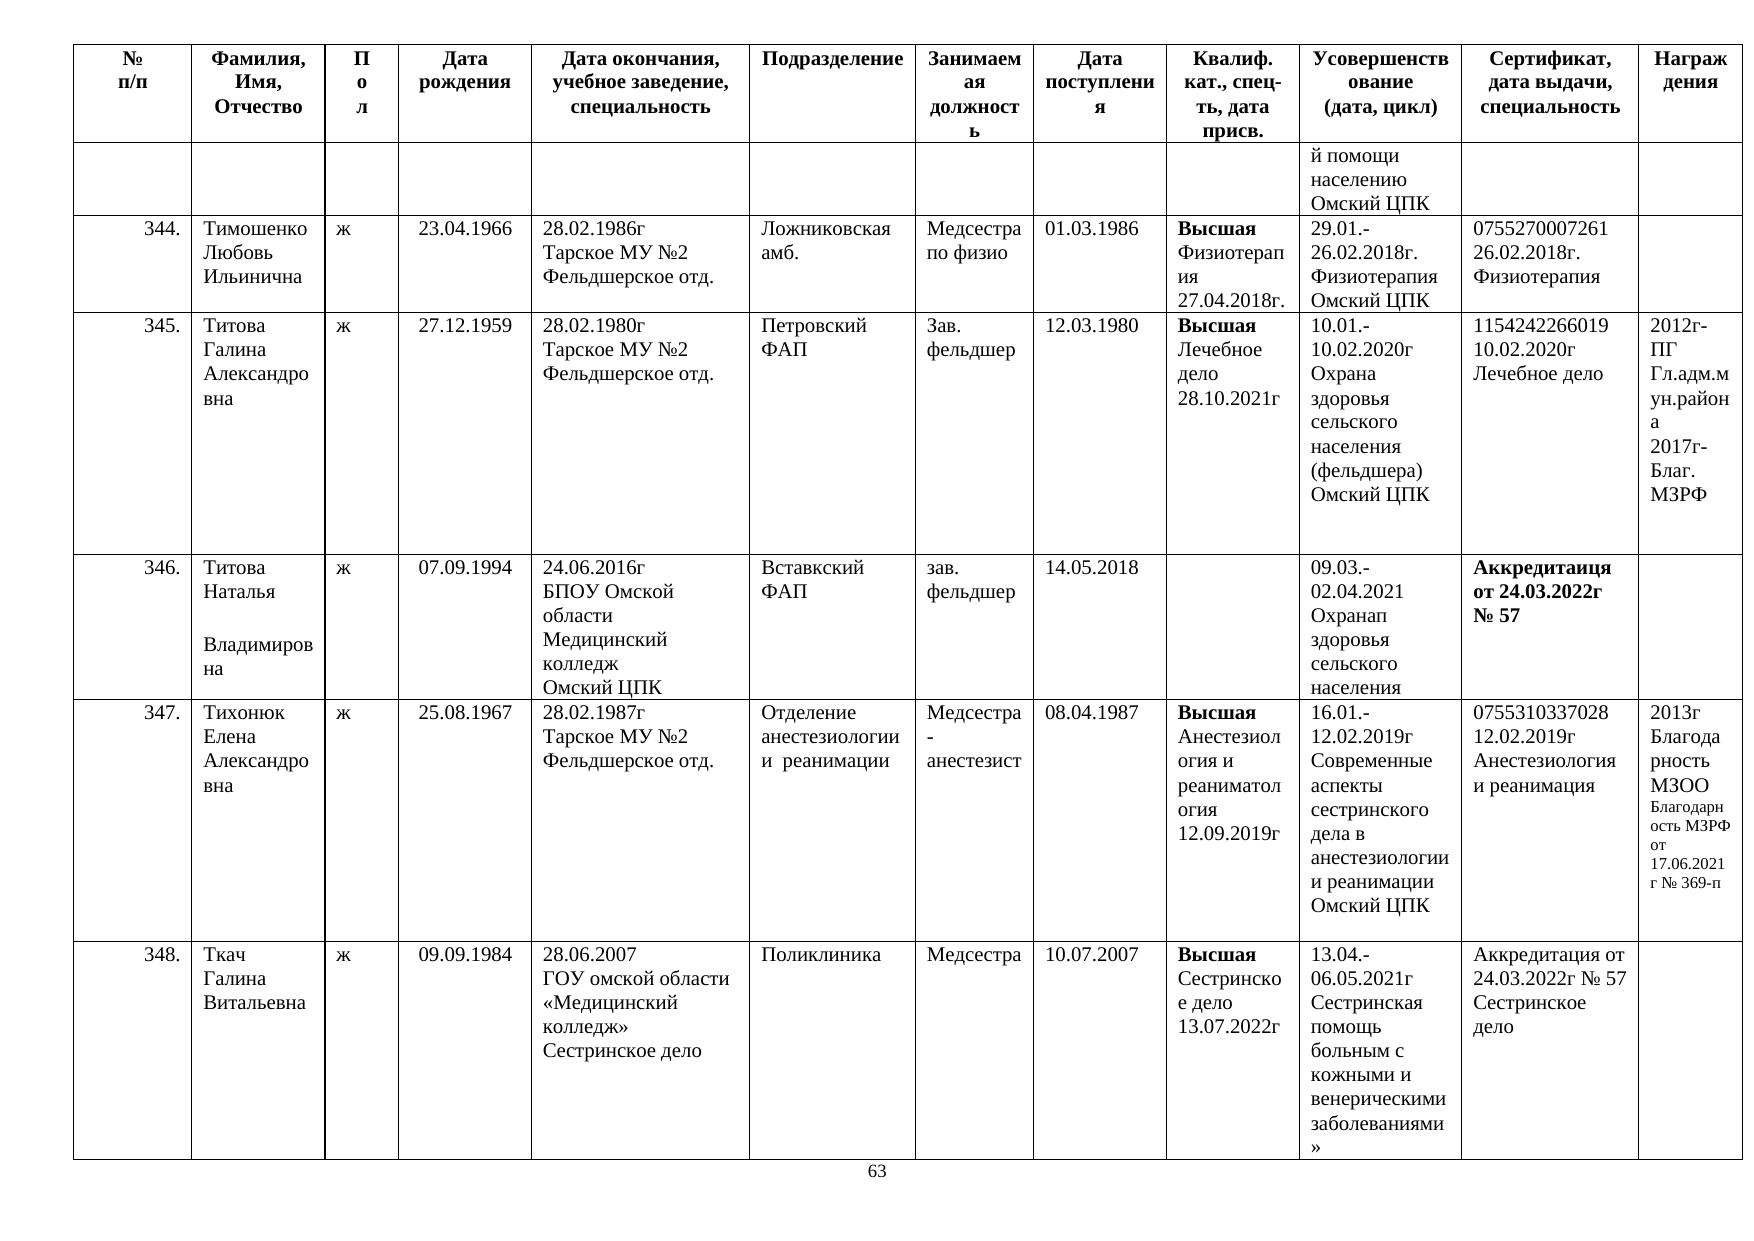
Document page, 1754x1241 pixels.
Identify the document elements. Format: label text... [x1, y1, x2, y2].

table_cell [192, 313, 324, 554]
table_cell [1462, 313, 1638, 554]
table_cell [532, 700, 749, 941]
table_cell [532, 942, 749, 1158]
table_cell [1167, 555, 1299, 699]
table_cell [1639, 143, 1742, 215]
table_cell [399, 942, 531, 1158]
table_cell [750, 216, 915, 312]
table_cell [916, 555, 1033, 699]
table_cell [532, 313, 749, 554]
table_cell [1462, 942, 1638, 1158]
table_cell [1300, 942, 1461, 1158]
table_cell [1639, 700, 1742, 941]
table_header № п/п [74, 45, 191, 142]
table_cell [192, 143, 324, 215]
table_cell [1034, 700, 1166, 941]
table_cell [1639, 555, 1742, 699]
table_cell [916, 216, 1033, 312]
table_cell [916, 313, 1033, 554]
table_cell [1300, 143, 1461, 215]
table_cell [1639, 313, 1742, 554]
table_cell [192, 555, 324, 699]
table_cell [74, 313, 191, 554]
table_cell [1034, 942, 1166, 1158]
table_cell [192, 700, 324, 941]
table_header Сертификат, дата выдачи, специальность [1462, 45, 1638, 142]
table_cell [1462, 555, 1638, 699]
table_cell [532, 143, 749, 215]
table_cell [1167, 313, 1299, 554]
table_header Дата рождения [399, 45, 531, 142]
table_header Усовершенствование (дата, цикл) [1300, 45, 1461, 142]
table_header Дата поступления [1034, 45, 1166, 142]
table_header Дата окончания, учебное заведение, специальность [532, 45, 749, 142]
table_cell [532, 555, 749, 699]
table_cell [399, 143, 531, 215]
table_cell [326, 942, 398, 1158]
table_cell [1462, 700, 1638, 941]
table_header Фамилия, Имя, Отчество [192, 45, 324, 142]
table_header Награждения [1639, 45, 1742, 142]
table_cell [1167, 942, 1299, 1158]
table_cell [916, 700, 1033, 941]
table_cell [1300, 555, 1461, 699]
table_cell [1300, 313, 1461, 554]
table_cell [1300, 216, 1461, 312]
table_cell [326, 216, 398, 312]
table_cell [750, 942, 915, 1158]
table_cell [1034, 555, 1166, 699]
table_header Подразделение [750, 45, 915, 142]
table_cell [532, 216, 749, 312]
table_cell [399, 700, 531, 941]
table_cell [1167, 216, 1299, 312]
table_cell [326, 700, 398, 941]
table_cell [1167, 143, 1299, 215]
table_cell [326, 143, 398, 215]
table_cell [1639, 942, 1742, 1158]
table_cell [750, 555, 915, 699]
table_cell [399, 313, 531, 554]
table_header Занимаемая должность [916, 45, 1033, 142]
table_header Квалиф. кат., спец-ть, дата присв. [1167, 45, 1299, 142]
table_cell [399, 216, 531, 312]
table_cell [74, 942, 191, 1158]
table_header П о л [326, 45, 398, 142]
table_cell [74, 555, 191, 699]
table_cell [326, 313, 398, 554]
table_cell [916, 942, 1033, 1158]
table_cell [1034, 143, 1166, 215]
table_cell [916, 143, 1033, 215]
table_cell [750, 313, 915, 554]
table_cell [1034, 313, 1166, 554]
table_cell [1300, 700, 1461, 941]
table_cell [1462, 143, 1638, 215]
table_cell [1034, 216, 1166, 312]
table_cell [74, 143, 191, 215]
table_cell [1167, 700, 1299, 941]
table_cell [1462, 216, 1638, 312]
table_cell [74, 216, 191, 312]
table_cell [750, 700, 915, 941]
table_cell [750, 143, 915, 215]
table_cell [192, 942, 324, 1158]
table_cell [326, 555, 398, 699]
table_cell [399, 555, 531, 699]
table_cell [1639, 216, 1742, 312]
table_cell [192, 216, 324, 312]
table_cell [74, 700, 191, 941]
